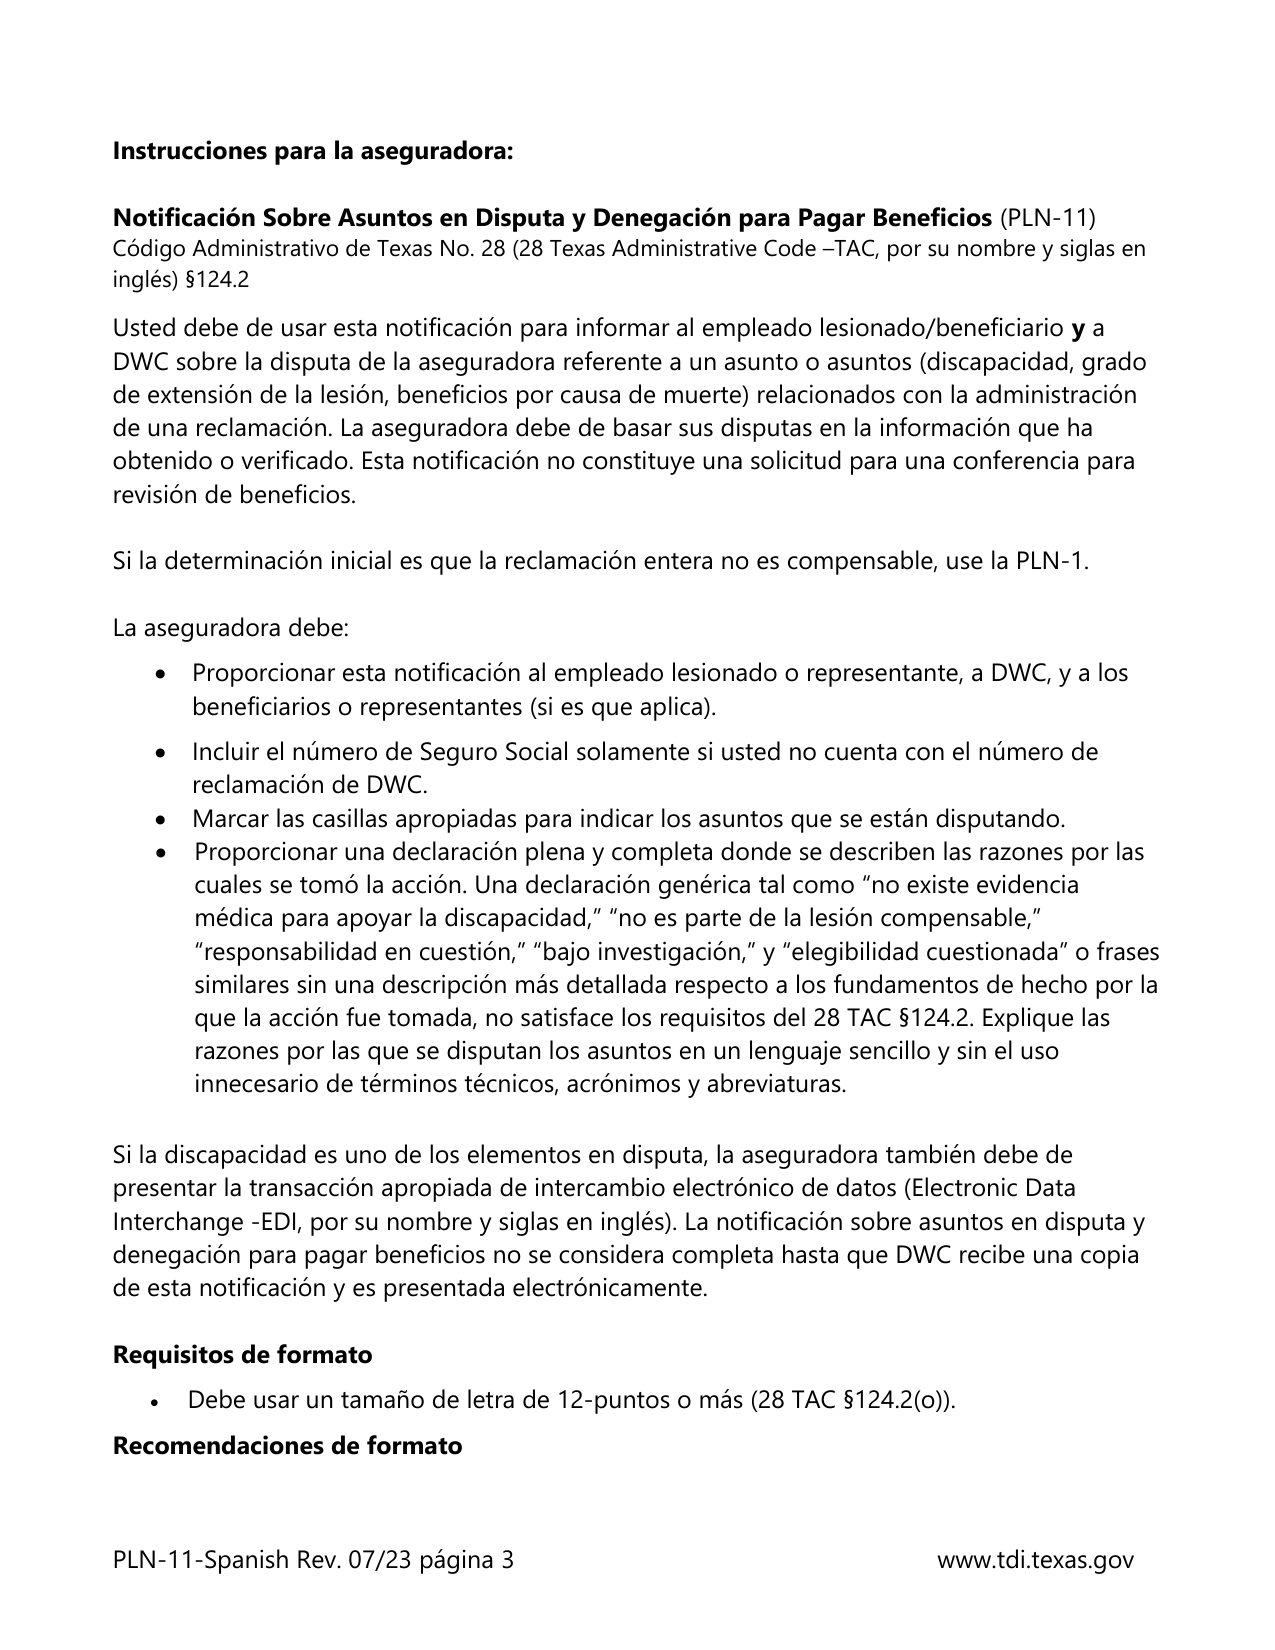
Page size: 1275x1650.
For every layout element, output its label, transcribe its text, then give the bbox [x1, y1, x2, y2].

text Usted debe de usar esta notificación para informar al empleado lesionado/beneficiario y a DWC sobre la disputa de la aseguradora referente a un asunto o asuntos (discapacidad, grado de extensión de la lesión, beneficios por causa de muerte) relacionados con la administración de una reclamación. La aseguradora debe de basar sus disputas en la información que ha obtenido o verificado. Esta notificación no constituye una solicitud para una conferencia para revisión de beneficios. [112, 310, 1162, 509]
list Proporcionar esta notificación al empleado lesionado o representante, a DWC, y a los beneficiarios o representantes (si es que aplica). [154, 655, 1162, 721]
text Requisitos de formato [112, 1336, 1162, 1369]
text Si la discapacidad es uno de los elementos en disputa, la aseguradora también debe de presentar la transacción apropiada de intercambio electrónico de datos (Electronic Data Interchange -EDI, por su nombre y siglas en inglés). La notificación sobre asuntos en disputa y denegación para pagar beneficios no se considera completa hasta que DWC recibe una copia de esta notificación y es presentada electrónicamente. [112, 1137, 1162, 1303]
text La aseguradora debe: [112, 609, 1162, 642]
list Marcar las casillas apropiadas para indicar los asuntos que se están disputando. [154, 800, 1162, 833]
text Recomendaciones de formato [112, 1427, 1162, 1461]
title Notificación Sobre Asuntos en Disputa y Denegación para Pagar Beneficios (PLN-11) Código Administrativo de Texas No. 28 (28 Texas Administrative Code –TAC, por su nombre y siglas en inglés) §124.2 [112, 199, 1162, 293]
text Si la determinación inicial es que la reclamación entera no es compensable, use la PLN-1. [112, 542, 1162, 576]
text Instrucciones para la aseguradora: [112, 132, 1162, 166]
list Proporcionar una declaración plena y completa donde se describen las razones por las cuales se tomó la acción. Una declaración genérica tal como “no existe evidencia médica para apoyar la discapacidad,” “no es parte de la lesión compensable,” “responsabilidad en cuestión,” “bajo investigación,” y “elegibilidad cuestionada” o frases similares sin una descripción más detallada respecto a los fundamentos de hecho por la que la acción fue tomada, no satisface los requisitos del 28 TAC §124.2. Explique las razones por las que se disputan los asuntos en un lenguaje sencillo y sin el uso innecesario de términos técnicos, acrónimos y abreviaturas. [155, 833, 1162, 1099]
list Incluir el número de Seguro Social solamente si usted no cuenta con el número de reclamación de DWC. [154, 734, 1162, 800]
list Debe usar un tamaño de letra de 12-puntos o más (28 TAC §124.2(o)). [150, 1382, 1162, 1415]
